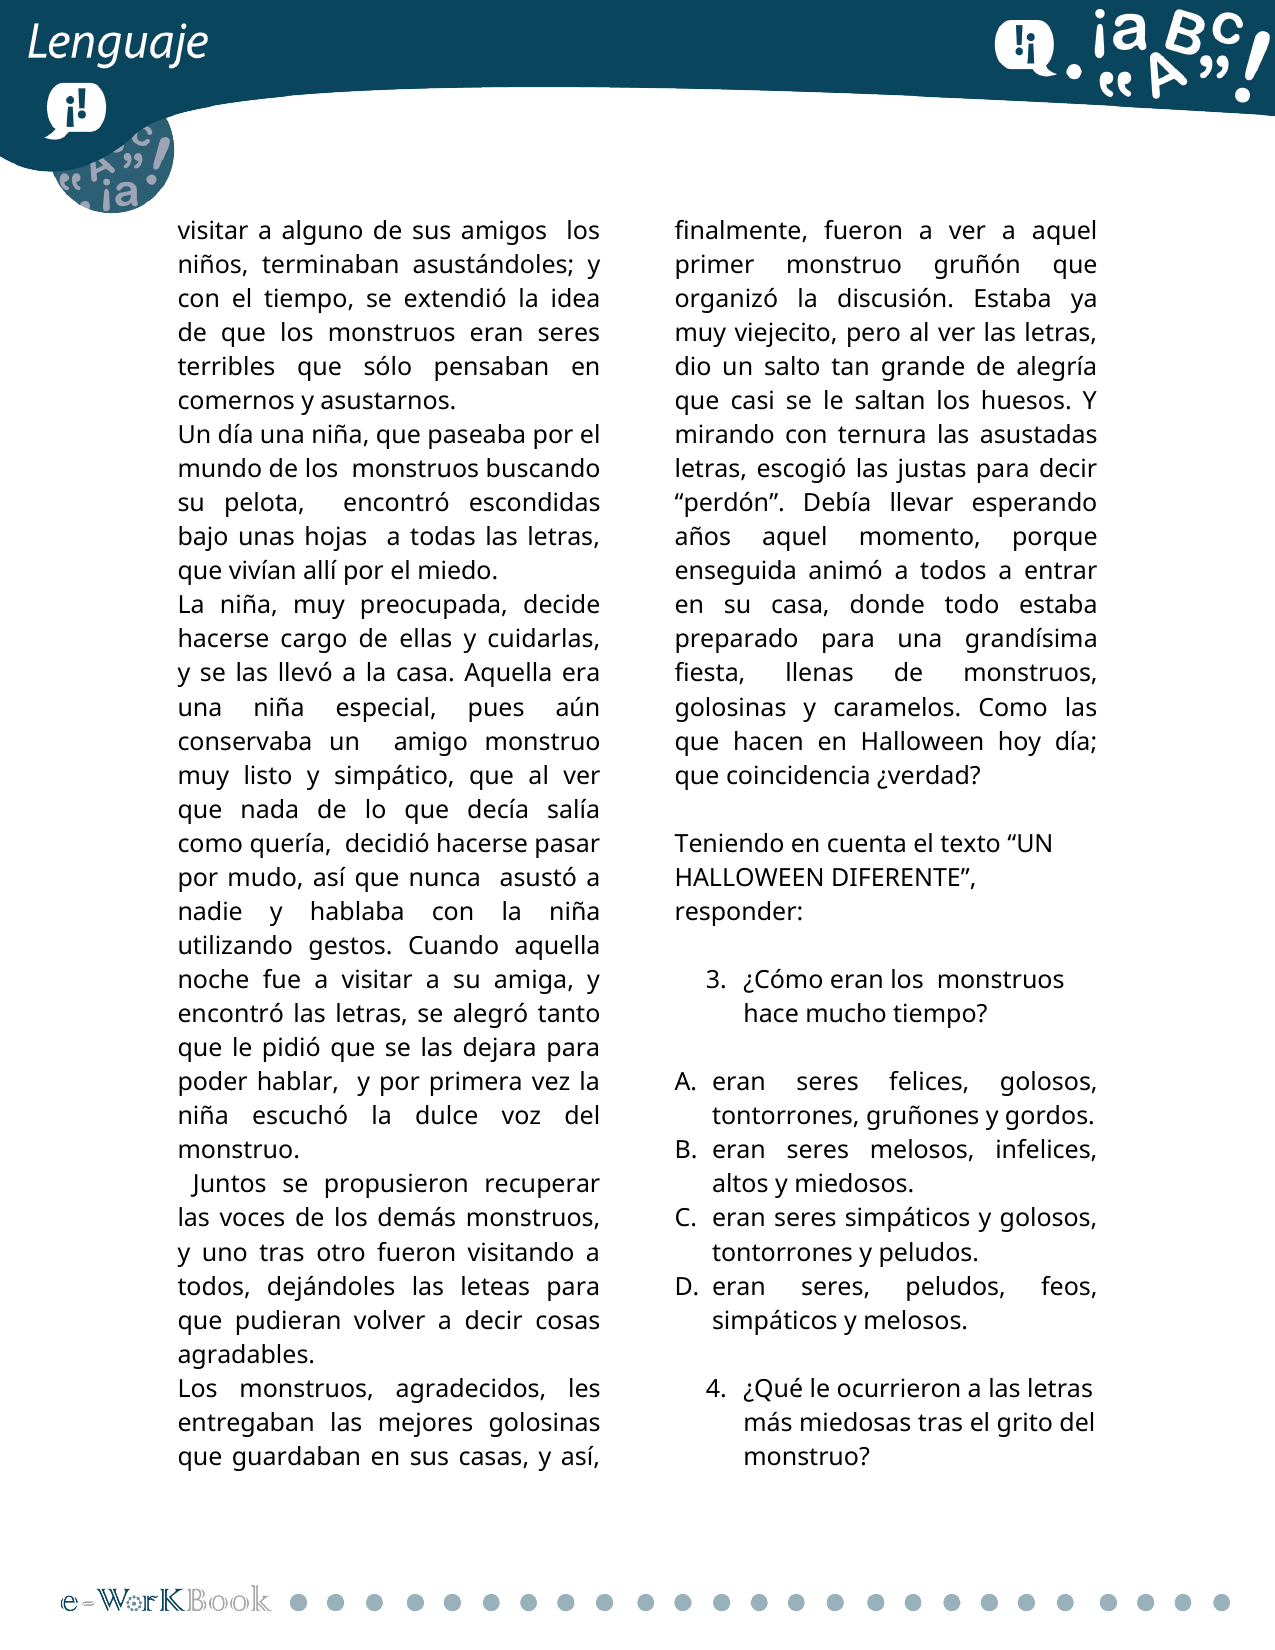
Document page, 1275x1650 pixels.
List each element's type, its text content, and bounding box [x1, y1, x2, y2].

list eran seres, peludos, feos, simpáticos y melosos. [674, 1268, 1098, 1336]
list ¿Cómo eran los monstruos hace mucho tiempo? [706, 962, 1098, 1030]
list eran seres simpáticos y golosos, tontorrones y peludos. [674, 1200, 1098, 1268]
list eran seres melosos, infelices, altos y miedosos. [674, 1132, 1098, 1200]
text Teniendo en cuenta el texto “UN HALLOWEEN DIFERENTE”, responder: [674, 825, 1098, 928]
list eran seres felices, golosos, tontorrones, gruñones y gordos. [674, 1064, 1098, 1132]
text Un día una niña, que paseaba por el mundo de los monstruos buscando su pelota, encontró escondidas bajo unas hojas a todas las letras, que vivían allí por el miedo. [177, 417, 601, 587]
list ¿Qué le ocurrieron a las letras más miedosas tras el grito del monstruo? [706, 1370, 1098, 1473]
text Juntos se propusieron recuperar las voces de los demás monstruos, y uno tras otro fueron visitando a todos, dejándoles las leteas para que pudieran volver a decir cosas agradables. [177, 1166, 601, 1370]
text Los monstruos, agradecidos, les entregaban las mejores golosinas que guardaban en sus casas, y así, finalmente, fueron a ver a aquel primer monstruo gruñón que organizó la discusión. Estaba ya muy viejecito, pero al ver las letras, dio un salto tan grande de alegría que casi se le saltan los huesos. Y mirando con ternura las asustadas letras, escogió las justas para decir “perdón”. Debía llevar esperando años aquel momento, porque enseguida animó a todos a entrar en su casa, donde todo estaba preparado para una grandísima fiesta, llenas de monstruos, golosinas y caramelos. Como las que hacen en Halloween hoy día; que coincidencia ¿verdad? [674, 213, 1098, 791]
text Los monstruos, agradecidos, les entregaban las mejores golosinas que guardaban en sus casas, y así, finalmente, fueron a ver a aquel primer monstruo gruñón que organizó la discusión. Estaba ya muy viejecito, pero al ver las letras, dio un salto tan grande de alegría que casi se le saltan los huesos. Y mirando con ternura las asustadas letras, escogió las justas para decir “perdón”. Debía llevar esperando años aquel momento, porque enseguida animó a todos a entrar en su casa, donde todo estaba preparado para una grandísima fiesta, llenas de monstruos, golosinas y caramelos. Como las que hacen en Halloween hoy día; que coincidencia ¿verdad? [177, 1370, 601, 1473]
text La niña, muy preocupada, decide hacerse cargo de ellas y cuidarlas, y se las llevó a la casa. Aquella era una niña especial, pues aún conservaba un amigo monstruo muy listo y simpático, que al ver que nada de lo que decía salía como quería, decidió hacerse pasar por mudo, así que nunca asustó a nadie y hablaba con la niña utilizando gestos. Cuando aquella noche fue a visitar a su amiga, y encontró las letras, se alegró tanto que le pidió que se las dejara para poder hablar, y por primera vez la niña escuchó la dulce voz del monstruo. [177, 587, 601, 1166]
picture [61, 1585, 1230, 1611]
picture [0, 0, 1275, 213]
